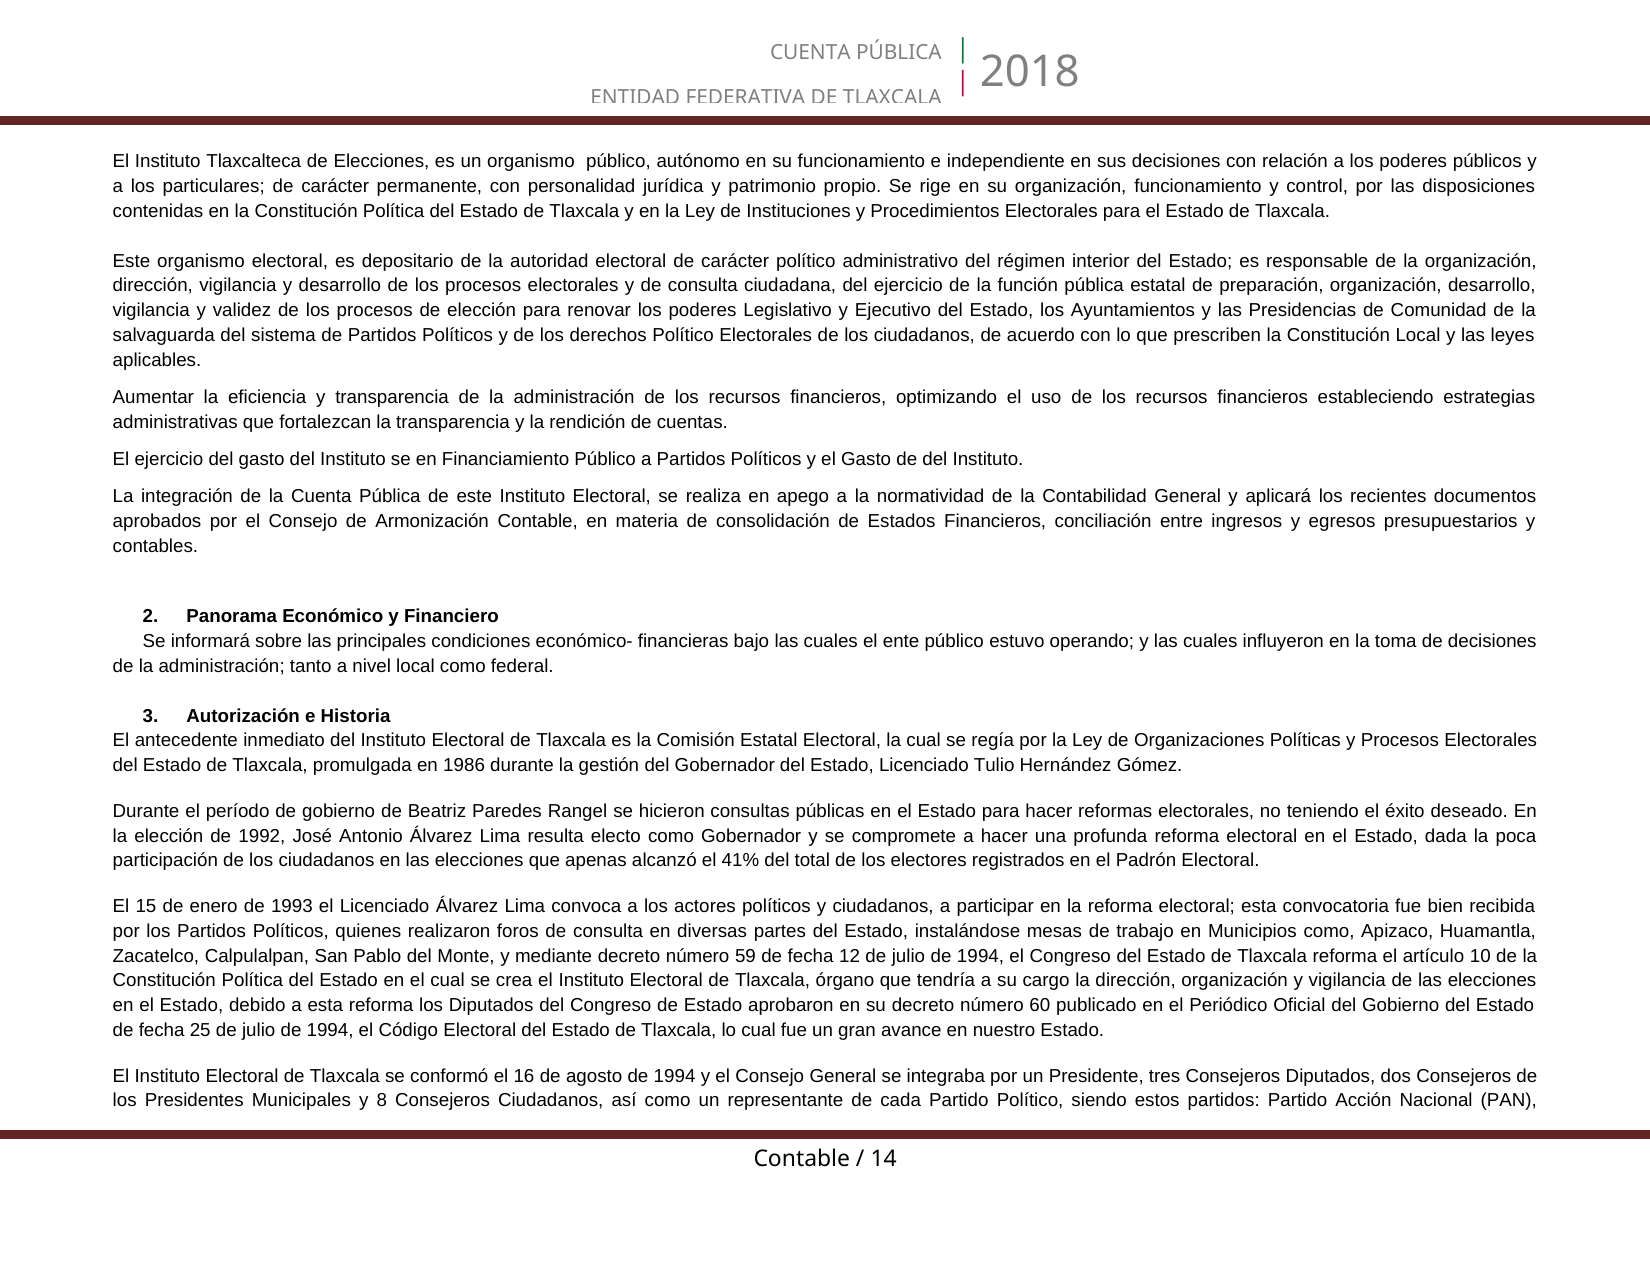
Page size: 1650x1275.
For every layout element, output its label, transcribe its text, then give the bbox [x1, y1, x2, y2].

text Este organismo electoral, es depositario de la autoridad electoral de carácter político administrativo del régimen interior del Estado; es responsable de la organización, dirección, vigilancia y desarrollo de los procesos electorales y de consulta ciudadana, del ejercicio de la función pública estatal de preparación, organización, desarrollo, vigilancia y validez de los procesos de elección para renovar los poderes Legislativo y Ejecutivo del Estado, los Ayuntamientos y las Presidencias de Comunidad de la salvaguarda del sistema de Partidos Políticos y de los derechos Político Electorales de los ciudadanos, de acuerdo con lo que prescriben la Constitución Local y las leyes aplicables. [112, 249, 1537, 370]
text El Instituto Tlaxcalteca de Elecciones, es un organismo público, autónomo en su funcionamiento e independiente en sus decisiones con relación a los poderes públicos y a los particulares; de carácter permanente, con personalidad jurídica y patrimonio propio. Se rige en su organización, funcionamiento y control, por las disposiciones contenidas en la Constitución Política del Estado de Tlaxcala y en la Ley de Instituciones y Procedimientos Electorales para el Estado de Tlaxcala. [112, 150, 1537, 221]
text El antecedente inmediato del Instituto Electoral de Tlaxcala es la Comisión Estatal Electoral, la cual se regía por la Ley de Organizaciones Políticas y Procesos Electorales del Estado de Tlaxcala, promulgada en 1986 durante la gestión del Gobernador del Estado, Licenciado Tulio Hernández Gómez. [112, 729, 1537, 776]
text El ejercicio del gasto del Instituto se en Financiamiento Público a Partidos Políticos y el Gasto de del Instituto. [112, 448, 1537, 469]
picture [956, 28, 974, 100]
text Durante el período de gobierno de Beatriz Paredes Rangel se hicieron consultas públicas en el Estado para hacer reformas electorales, no teniendo el éxito deseado. En la elección de 1992, José Antonio Álvarez Lima resulta electo como Gobernador y se compromete a hacer una profunda reforma electoral en el Estado, dada la poca participación de los ciudadanos en las elecciones que apenas alcanzó el 41% del total de los electores registrados en el Padrón Electoral. [112, 799, 1537, 871]
text 2. Panorama Económico y Financiero [112, 605, 1537, 627]
text La integración de la Cuenta Pública de este Instituto Electoral, se realiza en apego a la normatividad de la Contabilidad General y aplicará los recientes documentos aprobados por el Consejo de Armonización Contable, en materia de consolidación de Estados Financieros, conciliación entre ingresos y egresos presupuestarios y contables. [112, 485, 1537, 556]
text 3. Autorización e Historia [112, 704, 1537, 726]
text El 15 de enero de 1993 el Licenciado Álvarez Lima convoca a los actores políticos y ciudadanos, a participar en la reforma electoral; esta convocatoria fue bien recibida por los Partidos Políticos, quienes realizaron foros de consulta en diversas partes del Estado, instalándose mesas de trabajo en Municipios como, Apizaco, Huamantla, Zacatelco, Calpulalpan, San Pablo del Monte, y mediante decreto número 59 de fecha 12 de julio de 1994, el Congreso del Estado de Tlaxcala reforma el artículo 10 de la Constitución Política del Estado en el cual se crea el Instituto Electoral de Tlaxcala, órgano que tendría a su cargo la dirección, organización y vigilancia de las elecciones en el Estado, debido a esta reforma los Diputados del Congreso de Estado aprobaron en su decreto número 60 publicado en el Periódico Oficial del Gobierno del Estado de fecha 25 de julio de 1994, el Código Electoral del Estado de Tlaxcala, lo cual fue un gran avance en nuestro Estado. [112, 895, 1537, 1040]
text Aumentar la eficiencia y transparencia de la administración de los recursos financieros, optimizando el uso de los recursos financieros estableciendo estrategias administrativas que fortalezcan la transparencia y la rendición de cuentas. [112, 386, 1537, 432]
text Se informará sobre las principales condiciones económico- financieras bajo las cuales el ente público estuvo operando; y las cuales influyeron en la toma de decisiones de la administración; tanto a nivel local como federal. [112, 630, 1537, 676]
